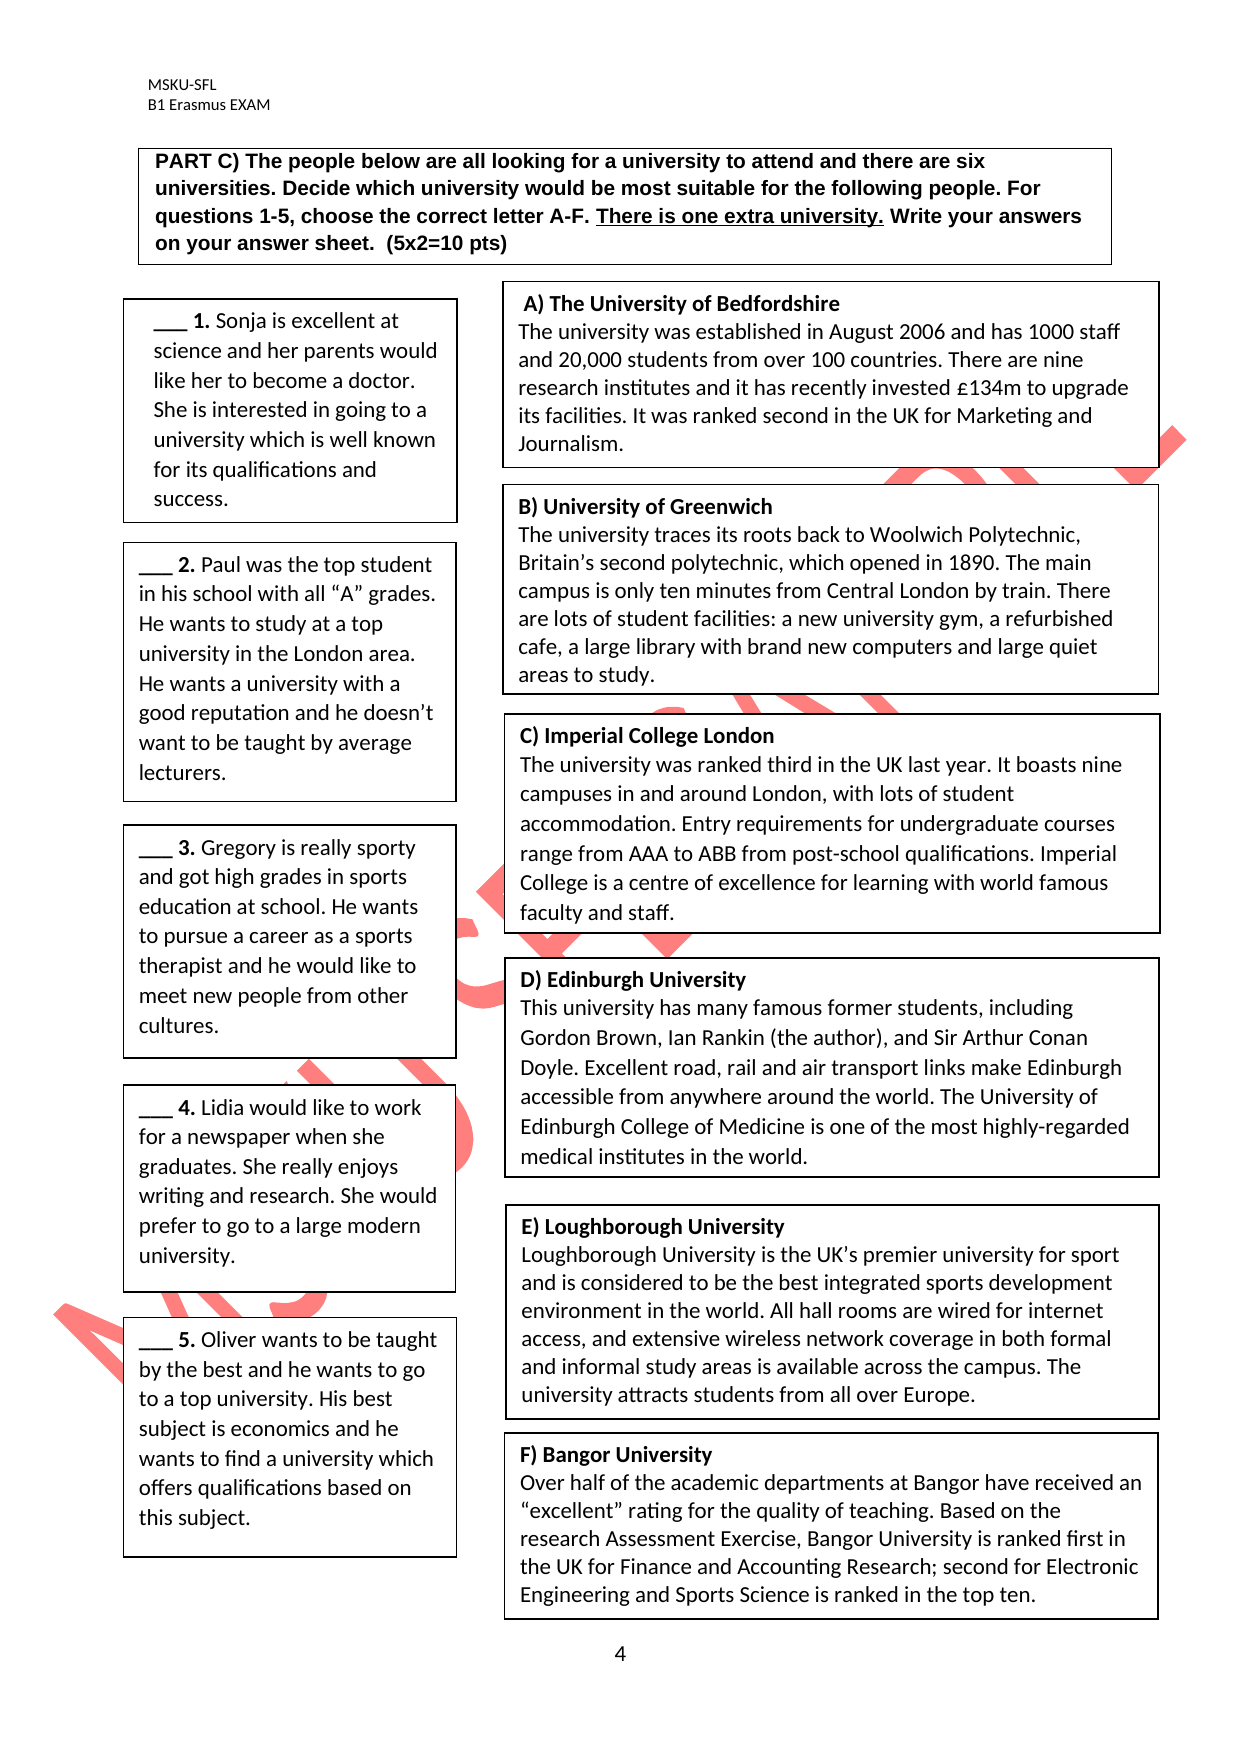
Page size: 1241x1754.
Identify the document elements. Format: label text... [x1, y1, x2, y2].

table_header PART C) The people below are all looking for a university to attend and there are six universities. Decide which university would be most suitable for the following people. For questions 1-5, choose the correct letter A-F. There is one extra university. Write your answers on your answer sheet. (5x2=10 pts) [139, 149, 1111, 264]
